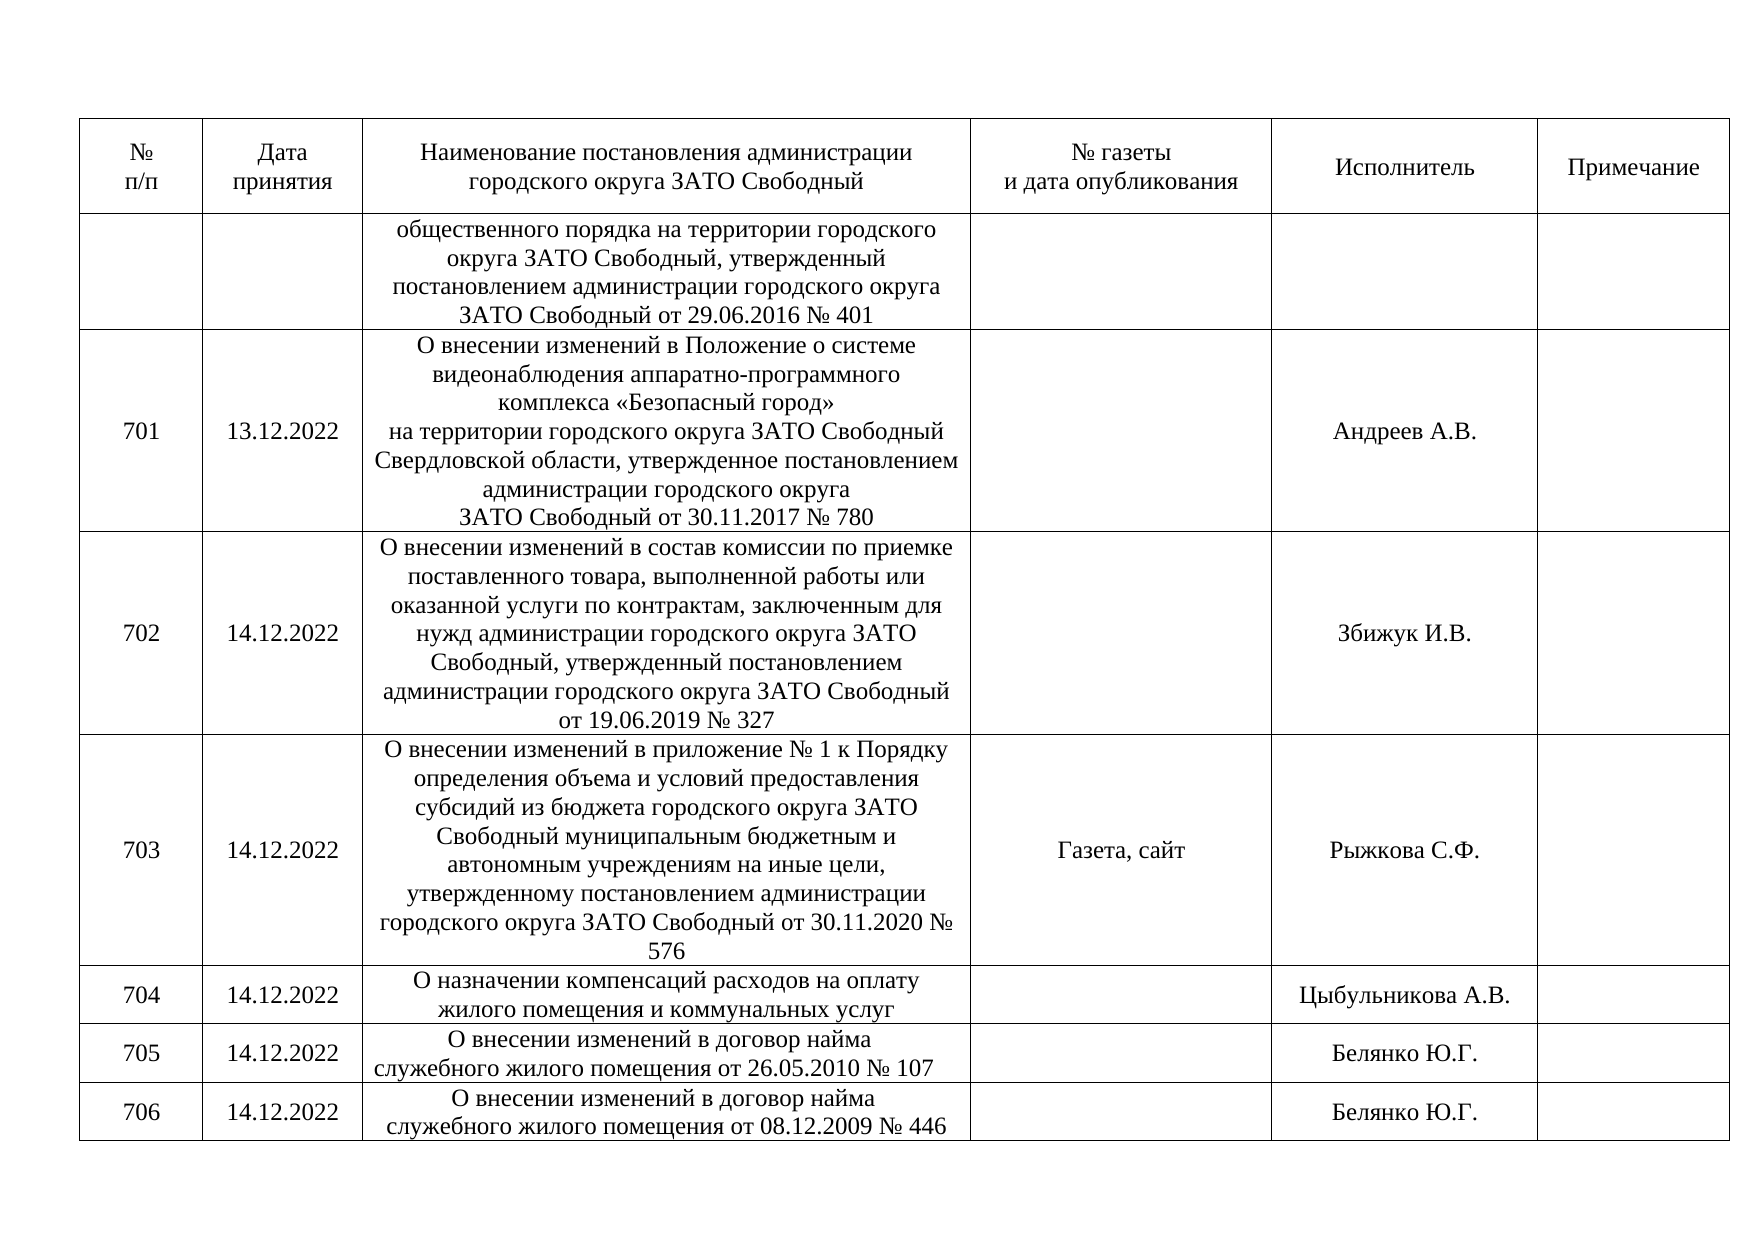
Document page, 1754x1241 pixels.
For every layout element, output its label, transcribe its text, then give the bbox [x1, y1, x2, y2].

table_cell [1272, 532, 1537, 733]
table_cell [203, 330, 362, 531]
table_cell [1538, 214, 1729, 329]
table_header № п/п [80, 119, 202, 213]
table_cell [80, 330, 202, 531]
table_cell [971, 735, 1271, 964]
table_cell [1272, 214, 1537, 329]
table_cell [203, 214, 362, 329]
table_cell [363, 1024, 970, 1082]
table_header Дата принятия [203, 119, 362, 213]
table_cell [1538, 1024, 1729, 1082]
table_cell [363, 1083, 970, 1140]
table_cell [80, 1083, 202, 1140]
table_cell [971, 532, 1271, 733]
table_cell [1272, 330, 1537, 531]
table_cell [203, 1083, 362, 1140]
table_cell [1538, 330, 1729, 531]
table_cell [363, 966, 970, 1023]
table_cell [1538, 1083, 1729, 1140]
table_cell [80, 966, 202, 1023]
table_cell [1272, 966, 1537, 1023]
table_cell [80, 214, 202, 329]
table_header Примечание [1538, 119, 1729, 213]
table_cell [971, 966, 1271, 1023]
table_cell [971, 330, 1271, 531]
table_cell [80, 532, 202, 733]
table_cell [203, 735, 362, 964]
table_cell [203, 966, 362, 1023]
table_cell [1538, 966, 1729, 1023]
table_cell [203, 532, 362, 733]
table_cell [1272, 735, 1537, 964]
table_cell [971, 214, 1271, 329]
table_header Наименование постановления администрации городского округа ЗАТО Свободный [363, 119, 970, 213]
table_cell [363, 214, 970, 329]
table_header № газеты и дата опубликования [971, 119, 1271, 213]
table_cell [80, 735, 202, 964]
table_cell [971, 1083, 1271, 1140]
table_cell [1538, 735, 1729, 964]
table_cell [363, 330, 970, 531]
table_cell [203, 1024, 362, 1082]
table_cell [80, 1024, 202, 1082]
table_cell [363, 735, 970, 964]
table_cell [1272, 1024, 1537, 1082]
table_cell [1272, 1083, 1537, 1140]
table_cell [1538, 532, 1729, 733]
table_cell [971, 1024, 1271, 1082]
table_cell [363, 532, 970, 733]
table_header Исполнитель [1272, 119, 1537, 213]
